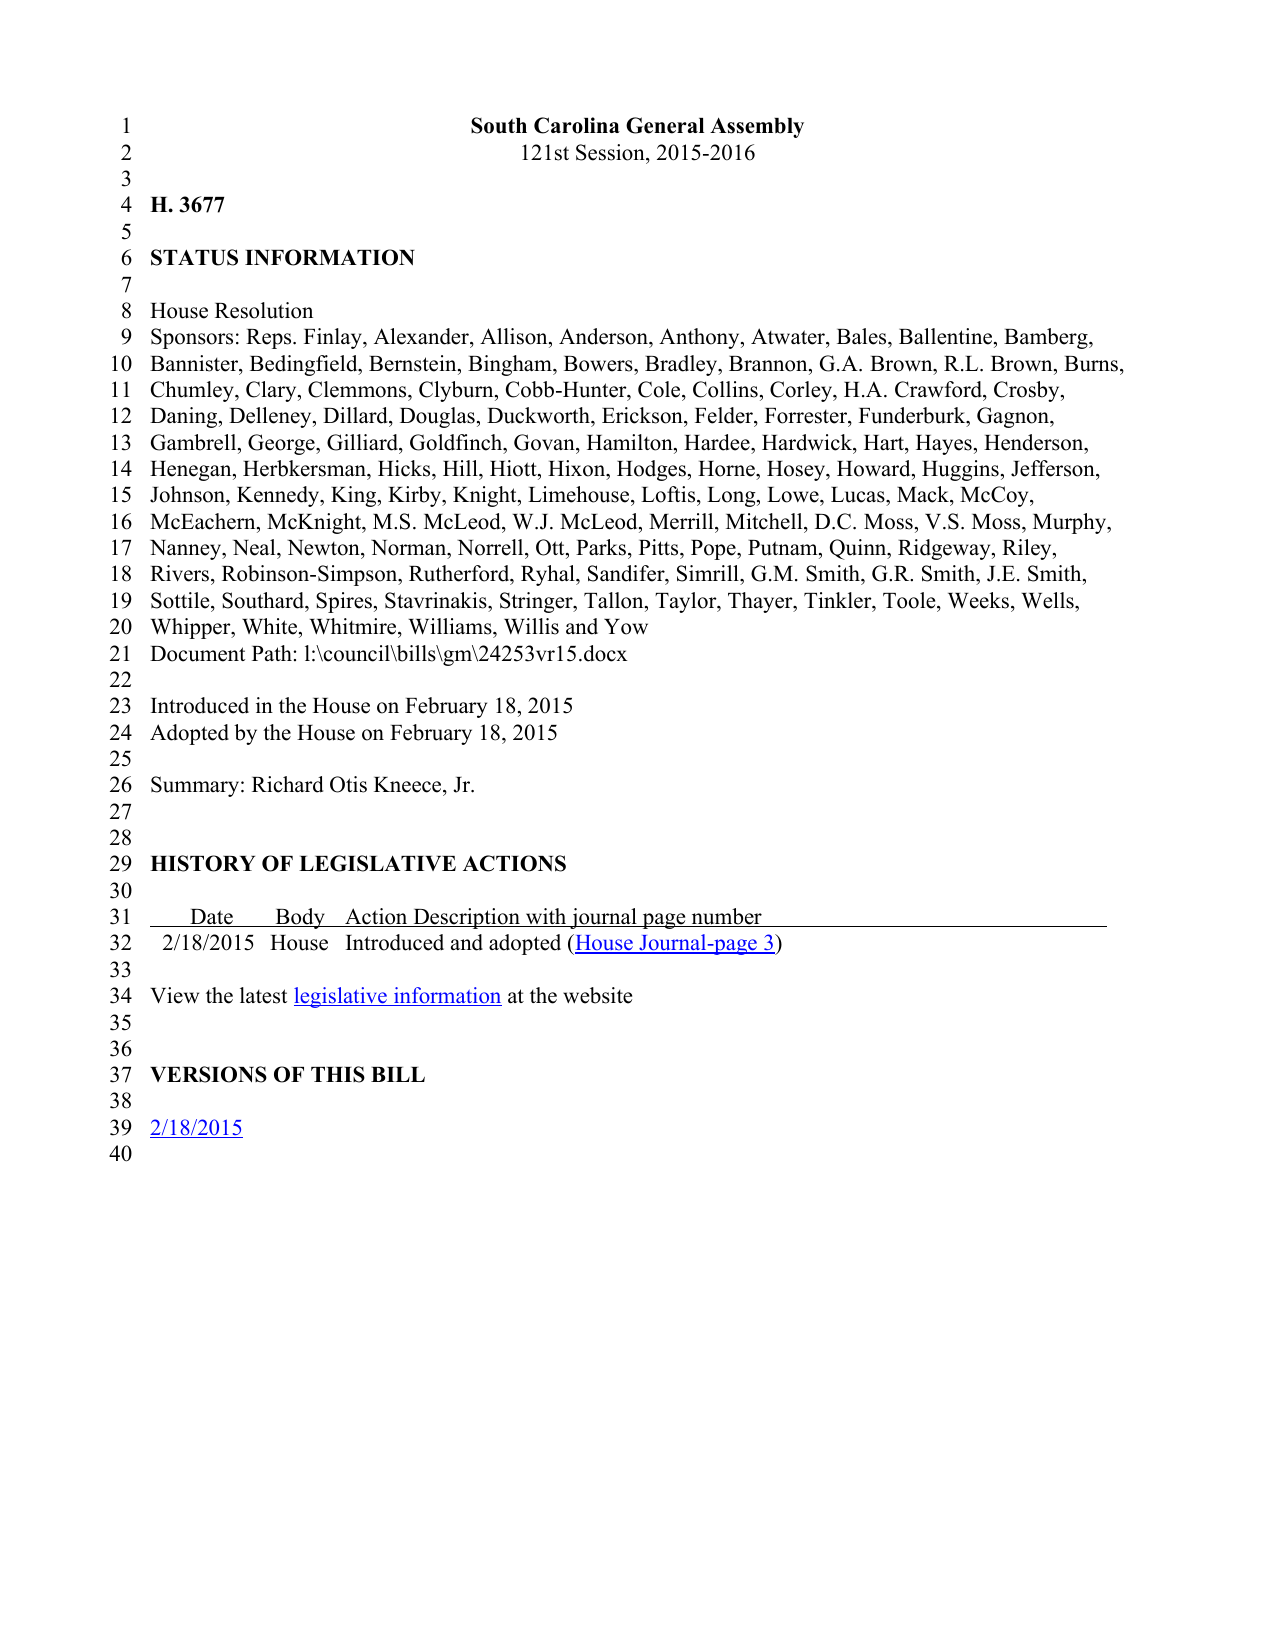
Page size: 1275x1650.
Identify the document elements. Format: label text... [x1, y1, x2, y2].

text Introduced in the House on February 18, 2015 [150, 692, 1125, 719]
text 2/18/2015 House Introduced and adopted (House Journal-page 3) [150, 929, 1125, 956]
text H. 3677 [150, 192, 1125, 218]
text VERSIONS OF THIS BILL [150, 1061, 1125, 1088]
text View the latest legislative information at the website [150, 982, 1125, 1008]
text HISTORY OF LEGISLATIVE ACTIONS [150, 850, 1125, 877]
text Summary: Richard Otis Kneece, Jr. [150, 771, 1125, 798]
text Sponsors: Reps. Finlay, Alexander, Allison, Anderson, Anthony, Atwater, Bales, Ballentine, Bamberg, Bannister, Bedingfield, Bernstein, Bingham, Bowers, Bradley, Brannon, G.A. Brown, R.L. Brown, Burns, Chumley, Clary, Clemmons, Clyburn, Cobb-Hunter, Cole, Collins, Corley, H.A. Crawford, Crosby, Daning, Delleney, Dillard, Douglas, Duckworth, Erickson, Felder, Forrester, Funderburk, Gagnon, Gambrell, George, Gilliard, Goldfinch, Govan, Hamilton, Hardee, Hardwick, Hart, Hayes, Henderson, Henegan, Herbkersman, Hicks, Hill, Hiott, Hixon, Hodges, Horne, Hosey, Howard, Huggins, Jefferson, Johnson, Kennedy, King, Kirby, Knight, Limehouse, Loftis, Long, Lowe, Lucas, Mack, McCoy, McEachern, McKnight, M.S. McLeod, W.J. McLeod, Merrill, Mitchell, D.C. Moss, V.S. Moss, Murphy, Nanney, Neal, Newton, Norman, Norrell, Ott, Parks, Pitts, Pope, Putnam, Quinn, Ridgeway, Riley, Rivers, Robinson-Simpson, Rutherford, Ryhal, Sandifer, Simrill, G.M. Smith, G.R. Smith, J.E. Smith, Sottile, Southard, Spires, Stavrinakis, Stringer, Tallon, Taylor, Thayer, Tinkler, Toole, Weeks, Wells, Whipper, White, Whitmire, Williams, Willis and Yow [150, 323, 1125, 639]
text Date Body Action Description with journal page number [150, 903, 1125, 929]
text House Resolution [150, 297, 1125, 323]
text Document Path: l:\council\bills\gm\24253vr15.docx [150, 639, 1125, 666]
text 121st Session, 2015-2016 [150, 139, 1125, 165]
text South Carolina General Assembly [150, 112, 1125, 139]
text Adopted by the House on February 18, 2015 [150, 719, 1125, 745]
text 2/18/2015 [150, 1114, 1125, 1140]
text STATUS INFORMATION [150, 244, 1125, 271]
